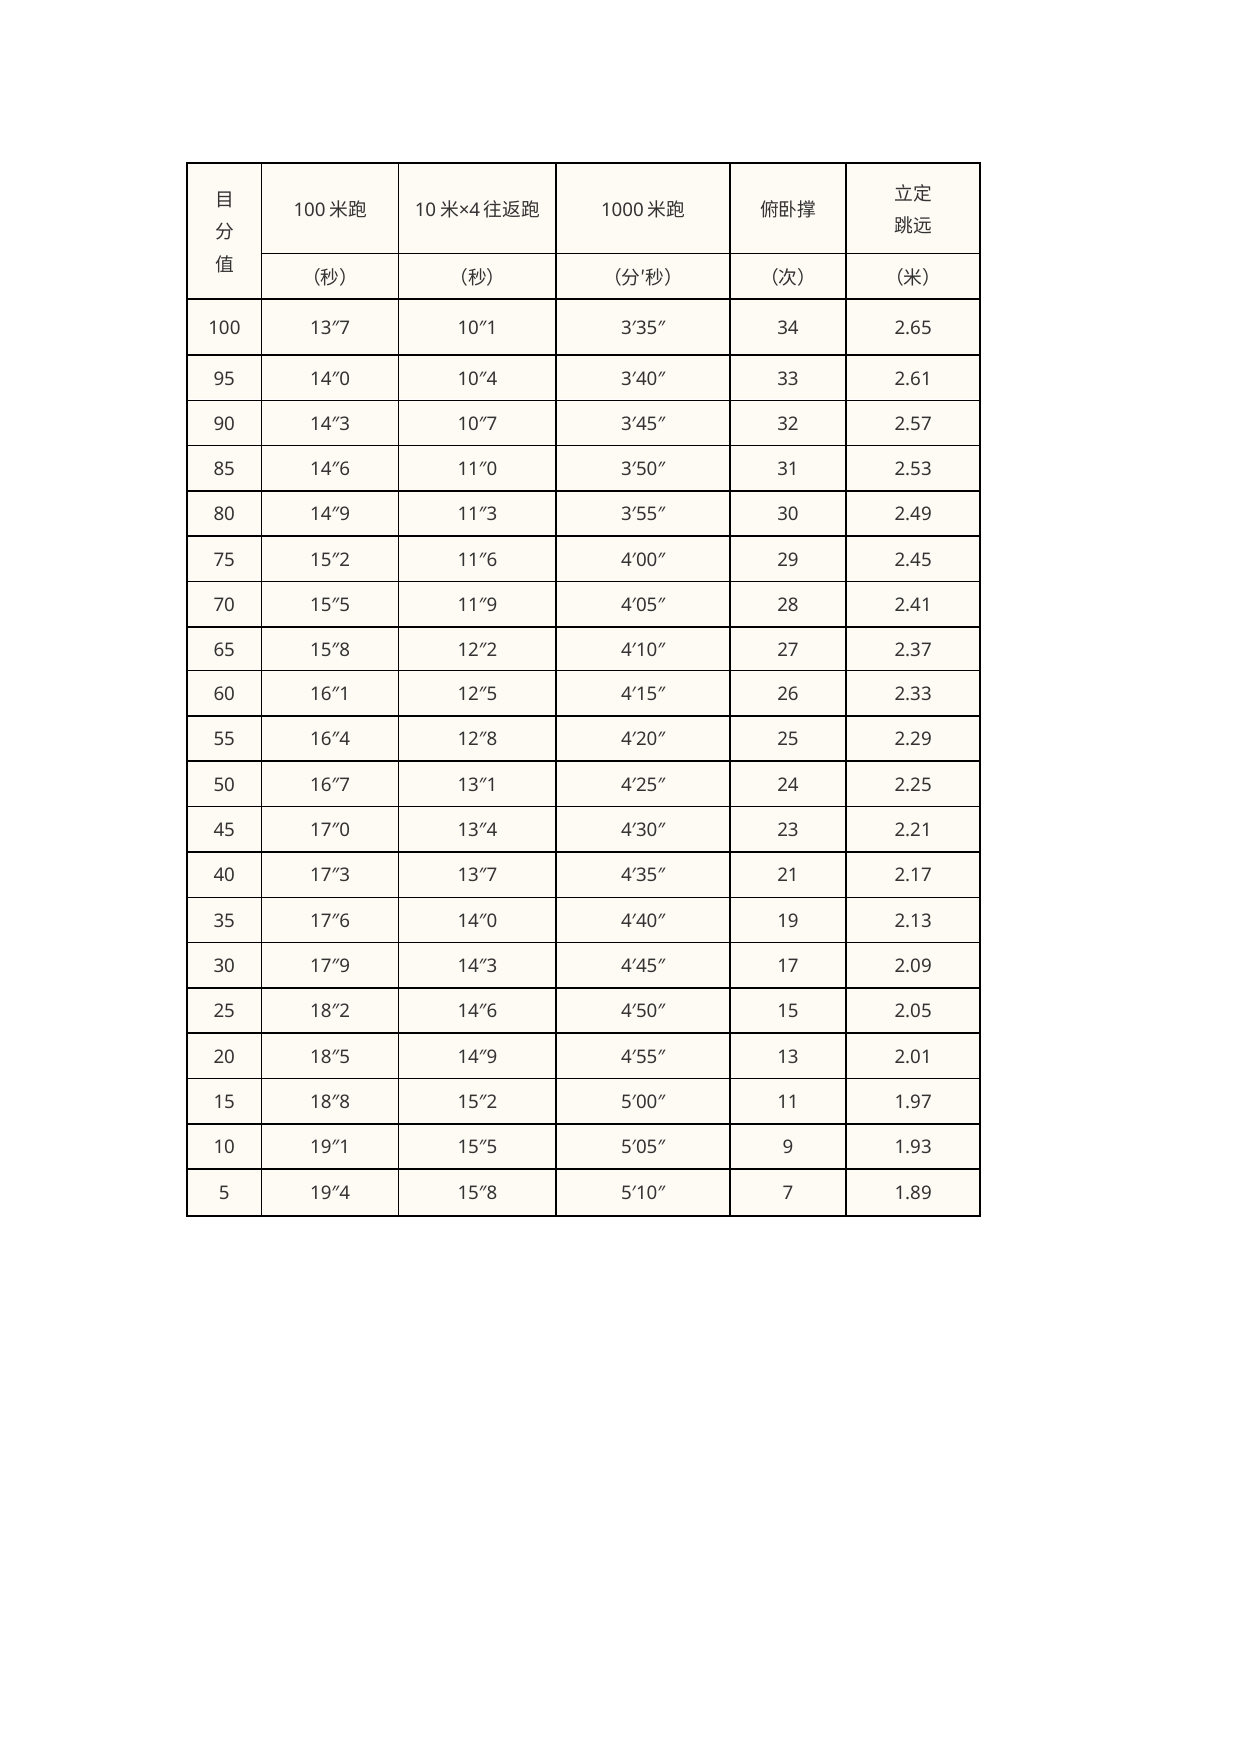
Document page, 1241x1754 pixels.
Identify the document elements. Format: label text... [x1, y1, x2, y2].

table_cell 12″8 [399, 717, 555, 760]
table_cell 3′55″ [557, 492, 729, 535]
table_cell 3′50″ [557, 446, 729, 490]
table_cell 14″3 [399, 943, 555, 987]
table_cell 5 [188, 1170, 261, 1215]
table_cell 19″4 [262, 1170, 398, 1215]
table_cell 17″3 [262, 853, 398, 896]
table_cell 15″5 [262, 582, 398, 626]
table_cell （米） [847, 254, 979, 298]
table_cell 俯卧撑 [731, 164, 845, 253]
table_cell 13″7 [399, 853, 555, 896]
table_cell 19 [731, 898, 845, 942]
table_cell 18″2 [262, 989, 398, 1032]
table_cell 1.93 [847, 1125, 979, 1168]
table_cell 40 [188, 853, 261, 896]
table_cell 29 [731, 537, 845, 581]
table_cell 11 [731, 1079, 845, 1123]
table_cell 10″4 [399, 356, 555, 399]
table_cell 2.17 [847, 853, 979, 896]
table_cell 2.37 [847, 628, 979, 670]
table_cell 3′35″ [557, 300, 729, 354]
table_cell 10″7 [399, 401, 555, 445]
table_cell 3′45″ [557, 401, 729, 445]
table_cell 55 [188, 717, 261, 760]
table_cell 75 [188, 537, 261, 581]
table_cell 5′00″ [557, 1079, 729, 1123]
table_cell 3′40″ [557, 356, 729, 399]
table_cell 85 [188, 446, 261, 490]
table_cell 20 [188, 1034, 261, 1078]
table_cell 12″5 [399, 671, 555, 715]
table_cell 7 [731, 1170, 845, 1215]
table_cell 4′20″ [557, 717, 729, 760]
table_cell 1000米跑 [557, 164, 729, 253]
table_cell 25 [188, 989, 261, 1032]
table_cell 30 [731, 492, 845, 535]
table_cell 2.57 [847, 401, 979, 445]
table_cell 60 [188, 671, 261, 715]
table_cell （秒） [262, 254, 398, 298]
table_cell 11″0 [399, 446, 555, 490]
table_cell 13 [731, 1034, 845, 1078]
table_cell 15″8 [399, 1170, 555, 1215]
table_cell 13″7 [262, 300, 398, 354]
table_cell 35 [188, 898, 261, 942]
table_cell 65 [188, 628, 261, 670]
table_cell 1.89 [847, 1170, 979, 1215]
table_cell 25 [731, 717, 845, 760]
table_cell 14″9 [262, 492, 398, 535]
table_cell 15 [731, 989, 845, 1032]
table_cell 2.21 [847, 807, 979, 851]
table_cell 14″0 [399, 898, 555, 942]
table_cell 10米×4往返跑 [399, 164, 555, 253]
table_cell 2.45 [847, 537, 979, 581]
table_cell 4′45″ [557, 943, 729, 987]
table_cell 4′35″ [557, 853, 729, 896]
table_cell 2.65 [847, 300, 979, 354]
table_cell 24 [731, 762, 845, 806]
table_cell 5′05″ [557, 1125, 729, 1168]
table_cell 100 [188, 300, 261, 354]
table_cell 2.49 [847, 492, 979, 535]
table_cell 2.25 [847, 762, 979, 806]
table_cell 16″1 [262, 671, 398, 715]
table_cell 2.61 [847, 356, 979, 399]
table_cell 4′10″ [557, 628, 729, 670]
table_cell 14″0 [262, 356, 398, 399]
table_cell 9 [731, 1125, 845, 1168]
table_cell 4′00″ [557, 537, 729, 581]
table_cell 2.09 [847, 943, 979, 987]
table_cell 4′55″ [557, 1034, 729, 1078]
table_cell 31 [731, 446, 845, 490]
table_cell 95 [188, 356, 261, 399]
table_cell 17″0 [262, 807, 398, 851]
table_cell 100米跑 [262, 164, 398, 253]
table_cell 10 [188, 1125, 261, 1168]
table_cell 2.41 [847, 582, 979, 626]
table_cell 2.13 [847, 898, 979, 942]
table_cell 13″1 [399, 762, 555, 806]
table_cell 19″1 [262, 1125, 398, 1168]
table_cell 15″8 [262, 628, 398, 670]
table_cell （分′秒） [557, 254, 729, 298]
table_cell 4′50″ [557, 989, 729, 1032]
table_cell 2.05 [847, 989, 979, 1032]
table_cell 28 [731, 582, 845, 626]
table_cell 33 [731, 356, 845, 399]
table_cell 32 [731, 401, 845, 445]
table_cell 5′10″ [557, 1170, 729, 1215]
table_cell 14″6 [399, 989, 555, 1032]
table_cell 18″8 [262, 1079, 398, 1123]
table_cell 11″6 [399, 537, 555, 581]
table_cell 34 [731, 300, 845, 354]
table_cell 14″6 [262, 446, 398, 490]
table_cell 4′15″ [557, 671, 729, 715]
table_cell 17″6 [262, 898, 398, 942]
table_cell 16″4 [262, 717, 398, 760]
table_cell 30 [188, 943, 261, 987]
table_cell 2.01 [847, 1034, 979, 1078]
table_cell 2.33 [847, 671, 979, 715]
table_cell 16″7 [262, 762, 398, 806]
table_cell 1.97 [847, 1079, 979, 1123]
table_cell 4′05″ [557, 582, 729, 626]
table_cell （次） [731, 254, 845, 298]
table_cell 2.29 [847, 717, 979, 760]
table_cell 14″3 [262, 401, 398, 445]
table_cell 90 [188, 401, 261, 445]
table_cell 立定 跳远 [847, 164, 979, 253]
table_header 项 目 分 值 [188, 164, 261, 298]
table_cell 26 [731, 671, 845, 715]
table_cell （秒） [399, 254, 555, 298]
table_cell 13″4 [399, 807, 555, 851]
table_cell 50 [188, 762, 261, 806]
table_cell 17″9 [262, 943, 398, 987]
table_cell 4′30″ [557, 807, 729, 851]
table_cell 11″3 [399, 492, 555, 535]
table_cell 4′40″ [557, 898, 729, 942]
table_cell 15 [188, 1079, 261, 1123]
table_cell 4′25″ [557, 762, 729, 806]
table_cell 11″9 [399, 582, 555, 626]
table_cell 23 [731, 807, 845, 851]
table_cell 27 [731, 628, 845, 670]
table_cell 17 [731, 943, 845, 987]
table_cell 80 [188, 492, 261, 535]
table_cell 14″9 [399, 1034, 555, 1078]
table_cell 15″2 [399, 1079, 555, 1123]
table_cell 21 [731, 853, 845, 896]
table_cell 15″5 [399, 1125, 555, 1168]
table_cell 2.53 [847, 446, 979, 490]
table_cell 12″2 [399, 628, 555, 670]
table_cell 15″2 [262, 537, 398, 581]
table_cell 10″1 [399, 300, 555, 354]
table_cell 70 [188, 582, 261, 626]
table_cell 18″5 [262, 1034, 398, 1078]
table_cell 45 [188, 807, 261, 851]
